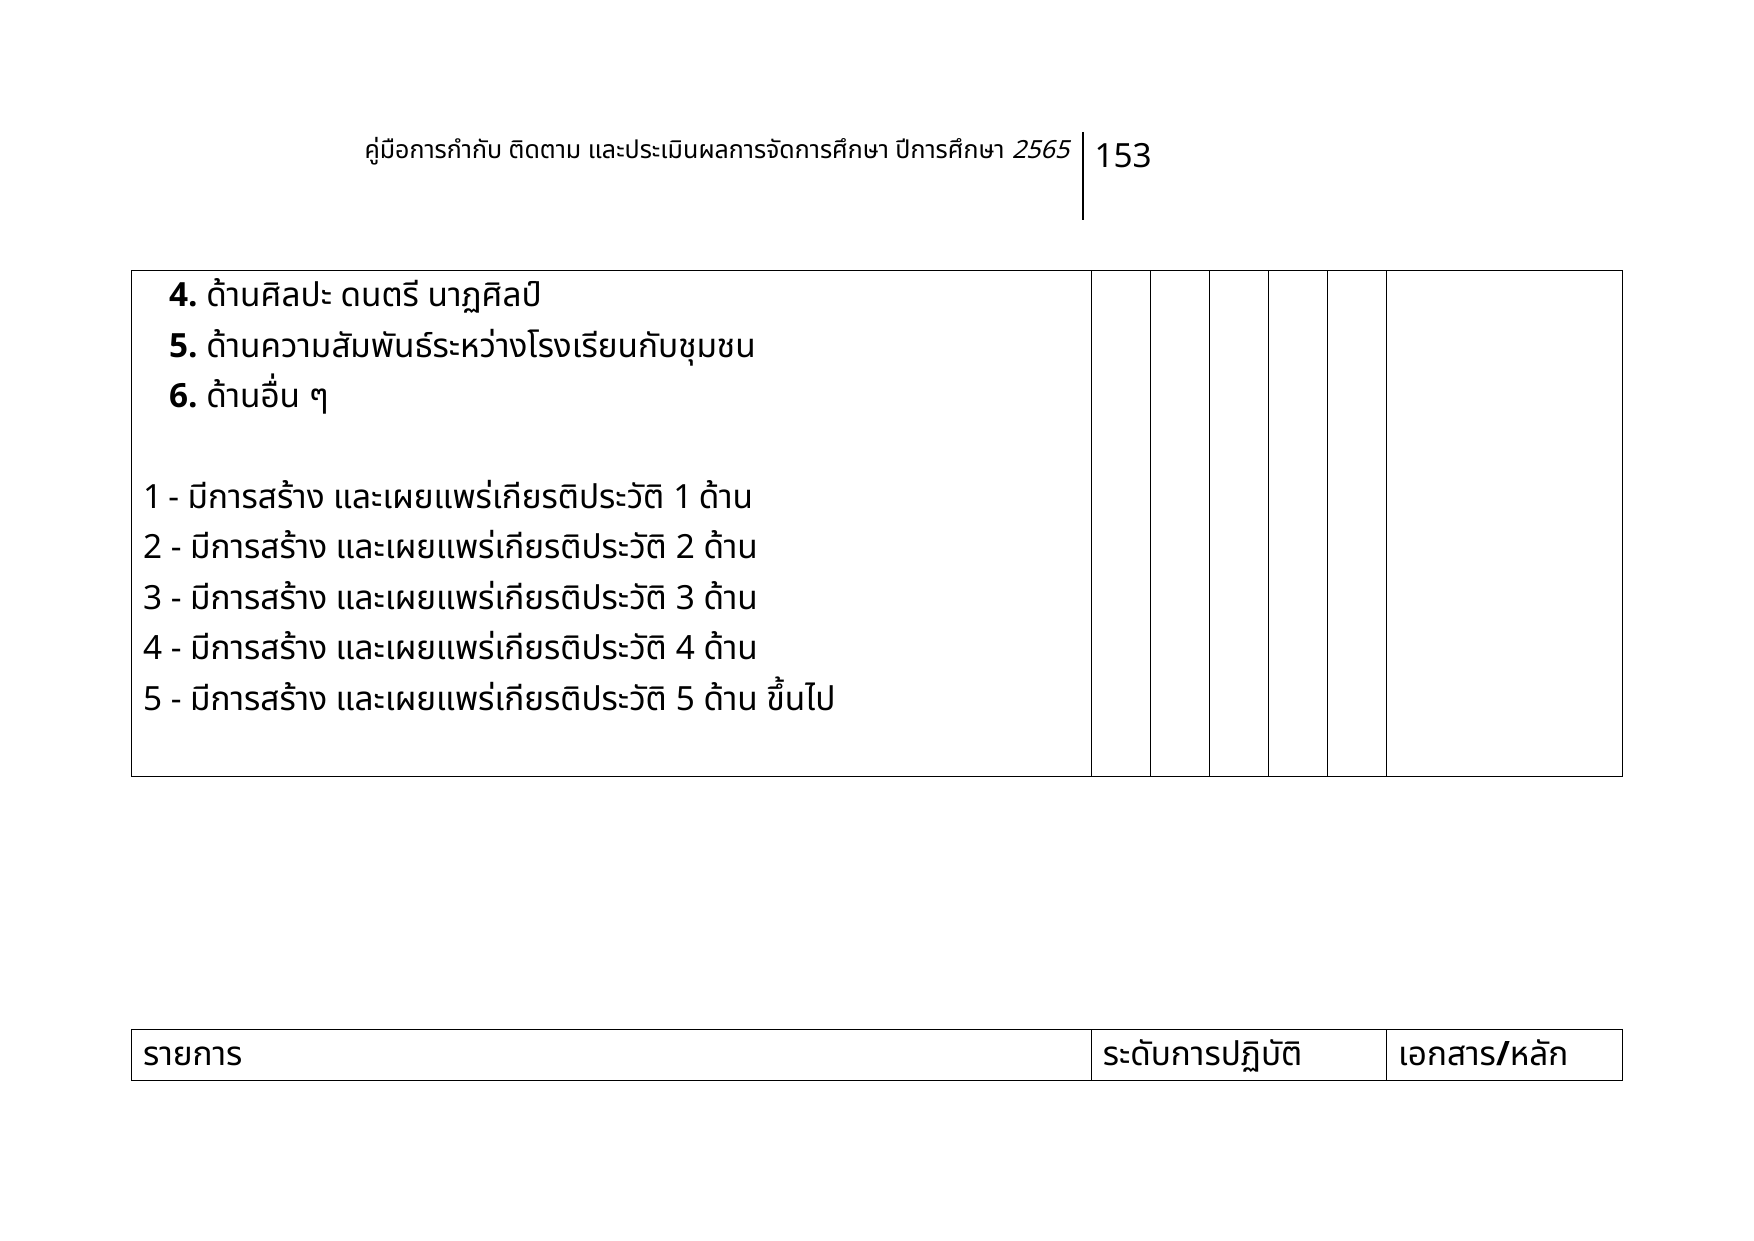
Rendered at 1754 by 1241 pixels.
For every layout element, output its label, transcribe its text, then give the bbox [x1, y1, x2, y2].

table_header เอกสาร/หลักฐาน [1387, 1030, 1622, 1080]
table_cell [1210, 271, 1268, 776]
table_header รายการ [132, 1030, 1091, 1080]
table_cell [132, 271, 1091, 776]
table_cell [1387, 271, 1622, 776]
table_cell [1151, 271, 1209, 776]
table_cell [1269, 271, 1327, 776]
table_header ระดับการปฏิบัติ [1092, 1030, 1386, 1080]
table_cell [1092, 271, 1150, 776]
table_cell [1328, 271, 1386, 776]
